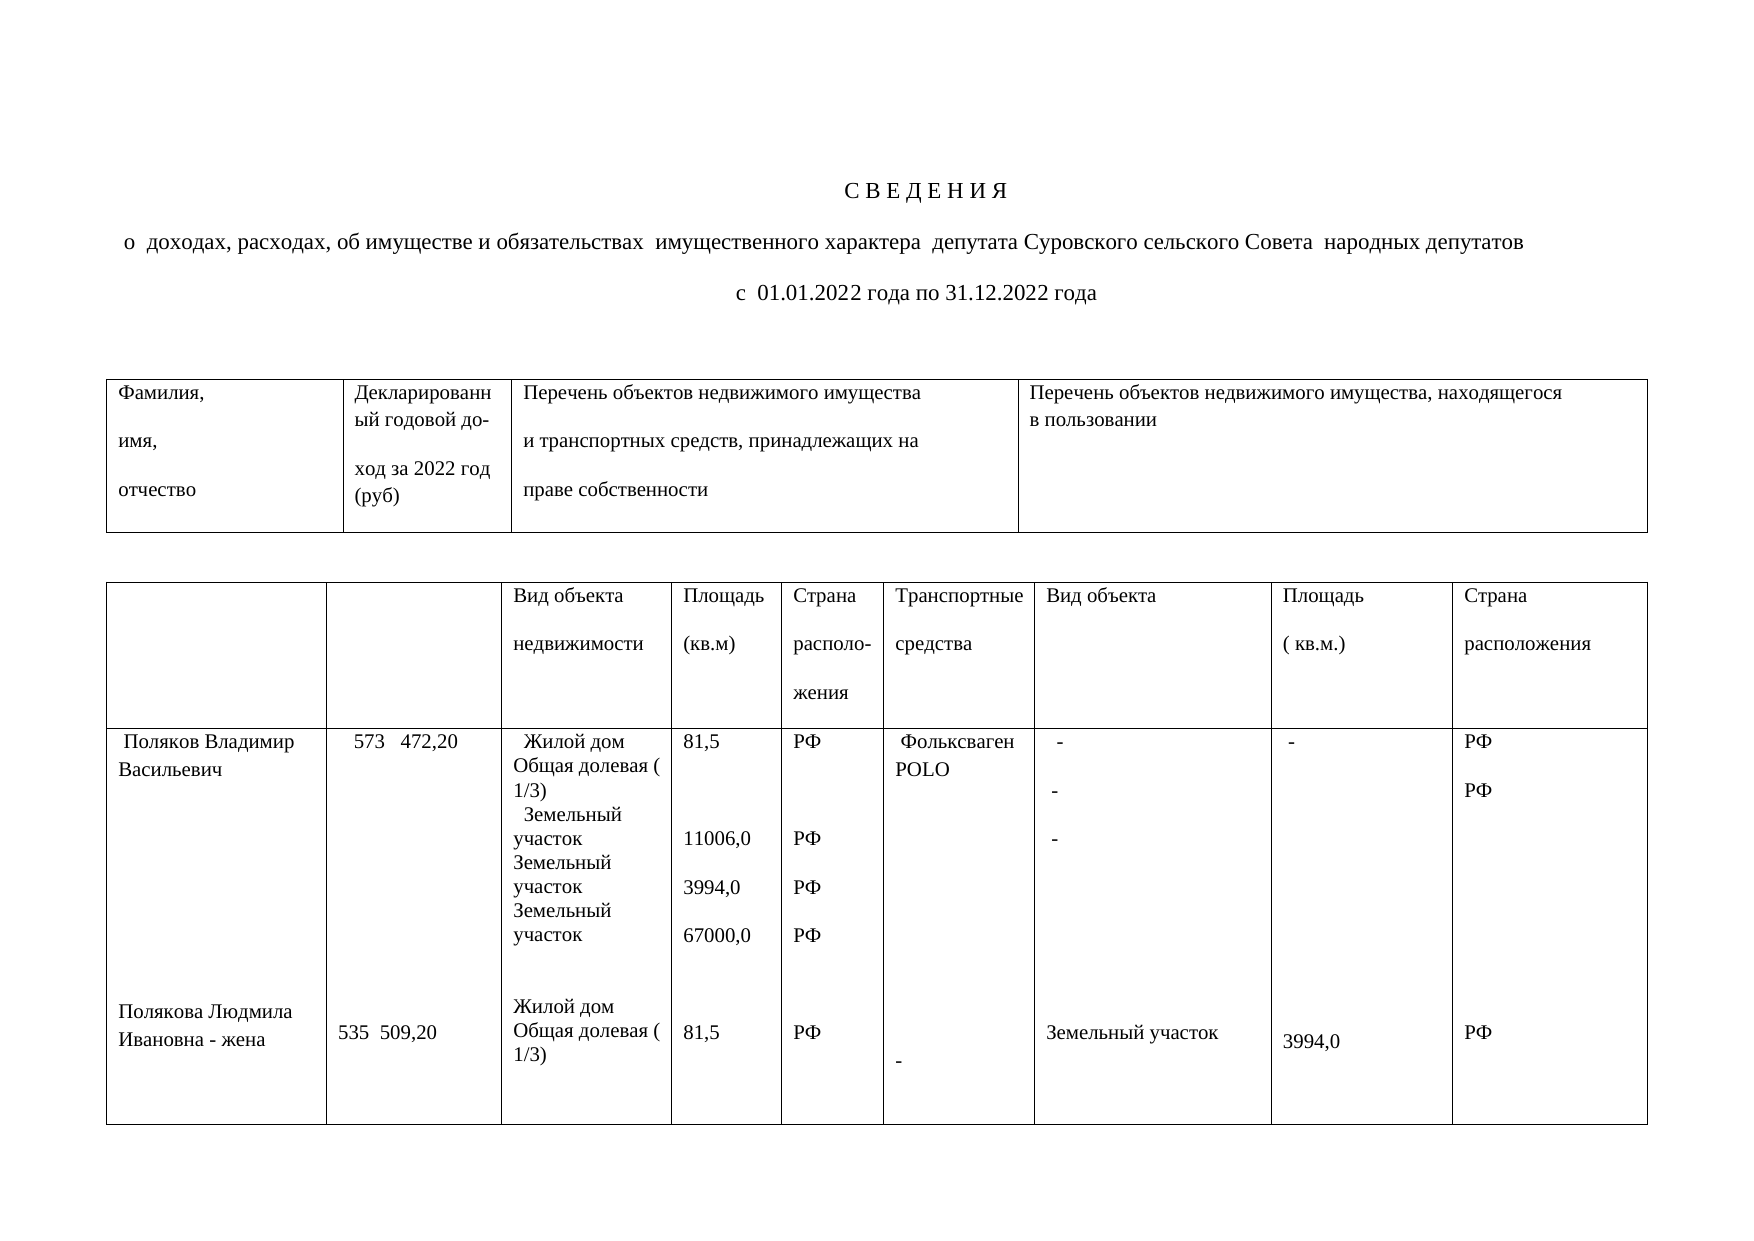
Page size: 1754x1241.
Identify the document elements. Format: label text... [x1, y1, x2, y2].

text с 01.01.2022 года по 31.12.2022 года [118, 279, 1636, 306]
text о доходах, расходах, об имуществе и обязательствах имущественного характера депутата Суровского сельского Совета народных депутатов [118, 228, 1636, 254]
table_header Страна располо- жения [782, 583, 883, 728]
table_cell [502, 729, 671, 1124]
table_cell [672, 729, 781, 1124]
text С В Е Д Е Н И Я [118, 177, 1636, 203]
table_header Фамилия, имя, отчество [107, 380, 343, 532]
table_cell РФ РФ РФ РФ РФ [782, 729, 883, 1124]
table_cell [107, 729, 326, 1124]
table_header Площадь ( кв.м.) [1272, 583, 1452, 728]
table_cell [327, 729, 501, 1124]
table_cell - 3994,0 [1272, 729, 1452, 1124]
table_header Транспортные средства [884, 583, 1034, 728]
table_header [327, 583, 501, 728]
table_header Страна расположения [1453, 583, 1647, 728]
table_cell Фольксваген POLO - [884, 729, 1034, 1124]
table_header Декларированный годовой до- ход за 2022 год (руб) [344, 380, 511, 532]
table_header [107, 583, 326, 728]
table_header Вид объекта недвижимости [502, 583, 671, 728]
table_cell РФ РФ РФ [1453, 729, 1647, 1124]
table_header Перечень объектов недвижимого имущества и транспортных средств, принадлежащих на праве собственности [512, 380, 1018, 532]
table_header Вид объекта [1035, 583, 1271, 728]
table_header Перечень объектов недвижимого имущества, находящегося в пользовании [1019, 380, 1647, 532]
table_header Площадь (кв.м) [672, 583, 781, 728]
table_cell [1035, 729, 1271, 1124]
